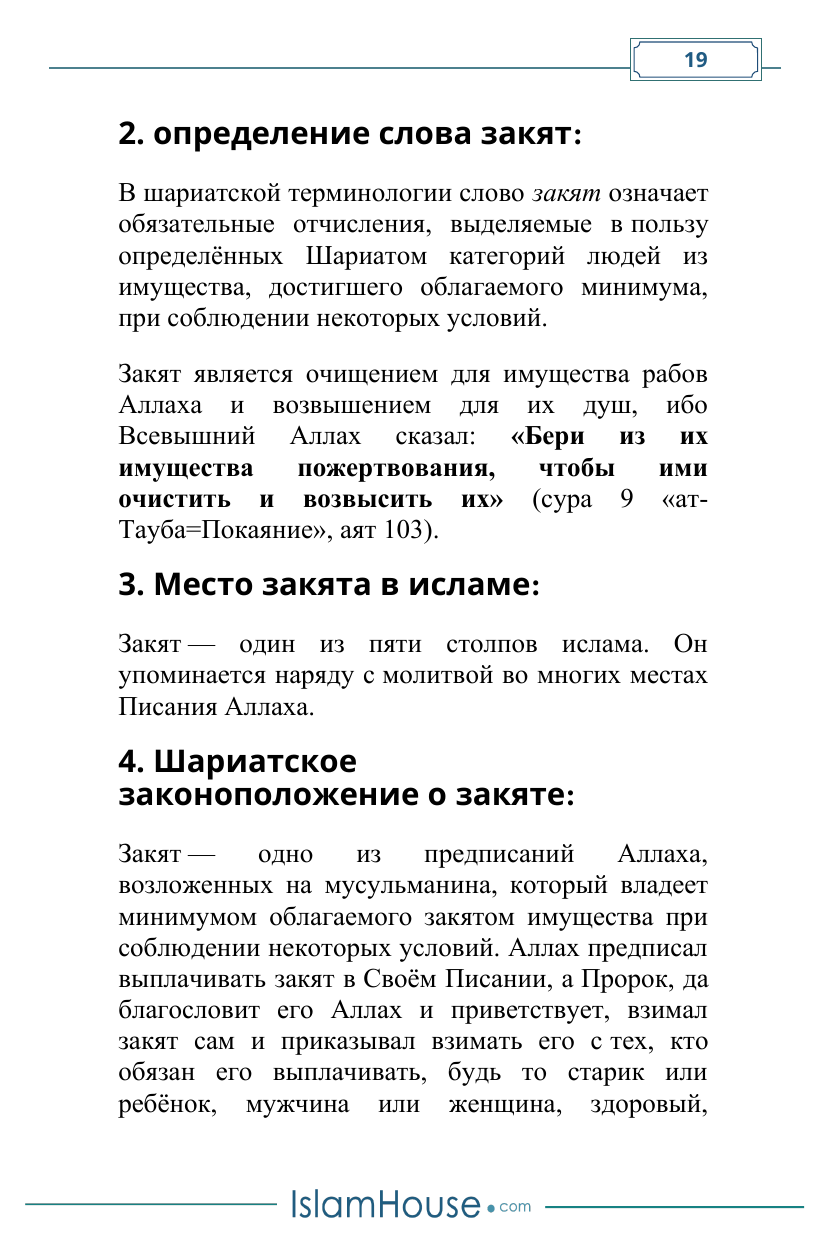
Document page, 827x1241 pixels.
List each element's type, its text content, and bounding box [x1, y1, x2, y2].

text В шариатской терминологии слово закят означает обязательные отчисления, выделяемые в пользу определённых Шариатом категорий людей из имущества, достигшего облагаемого минимума, при соблюдении некоторых условий. [118, 176, 709, 332]
subtitle 3. Место закята в исламе: [118, 569, 649, 602]
text Закят — один из пяти столпов ислама. Он упоминается наряду с молитвой во многих местах Писания Аллаха. [118, 627, 709, 721]
subtitle 4. Шариатское законоположение о закяте: [118, 746, 649, 812]
text Закят является очищением для имущества рабов Аллаха и возвышением для их душ, ибо Всевышний Аллах сказал: «Бери из их имущества пожертвования, чтобы ими очистить и возвысить их» (сура 9 «ат-Тауба=Покаяние», аят 103). [118, 357, 709, 544]
picture [18, 1183, 277, 1221]
subtitle 2. определение слова закят: [118, 118, 649, 151]
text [118, 837, 709, 1118]
picture [284, 1184, 805, 1225]
